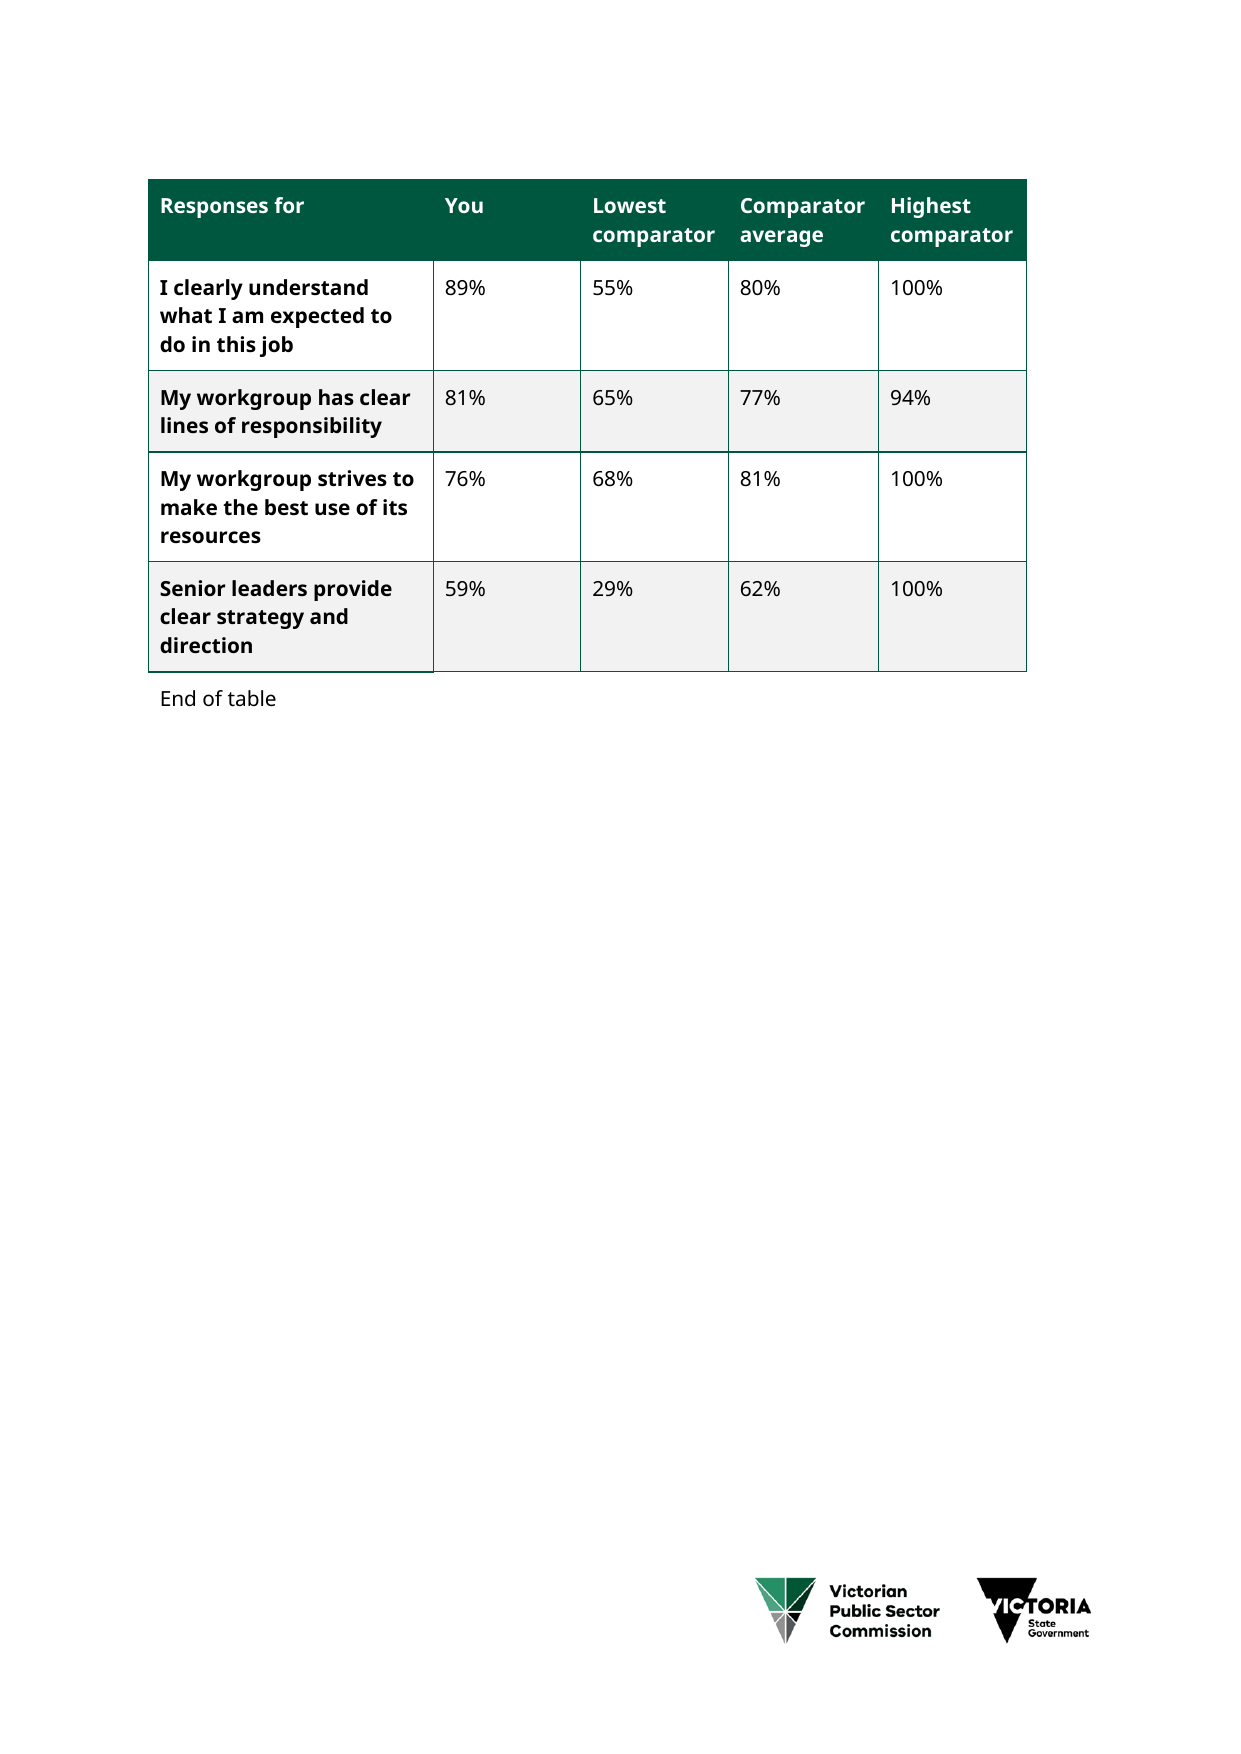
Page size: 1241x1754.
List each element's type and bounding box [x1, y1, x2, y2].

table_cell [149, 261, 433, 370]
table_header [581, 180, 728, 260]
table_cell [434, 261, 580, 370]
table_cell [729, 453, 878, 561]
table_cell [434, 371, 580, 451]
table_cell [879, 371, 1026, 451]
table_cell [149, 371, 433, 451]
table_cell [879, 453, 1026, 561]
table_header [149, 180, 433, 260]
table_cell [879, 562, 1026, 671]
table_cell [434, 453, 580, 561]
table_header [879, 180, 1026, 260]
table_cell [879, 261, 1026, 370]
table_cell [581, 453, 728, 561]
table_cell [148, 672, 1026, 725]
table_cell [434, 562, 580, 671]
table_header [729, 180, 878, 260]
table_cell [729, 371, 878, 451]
picture [754, 1577, 1093, 1645]
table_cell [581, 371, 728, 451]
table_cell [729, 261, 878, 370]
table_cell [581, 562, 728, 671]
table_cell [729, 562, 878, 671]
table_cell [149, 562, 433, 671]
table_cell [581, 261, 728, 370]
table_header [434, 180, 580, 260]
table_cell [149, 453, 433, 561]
